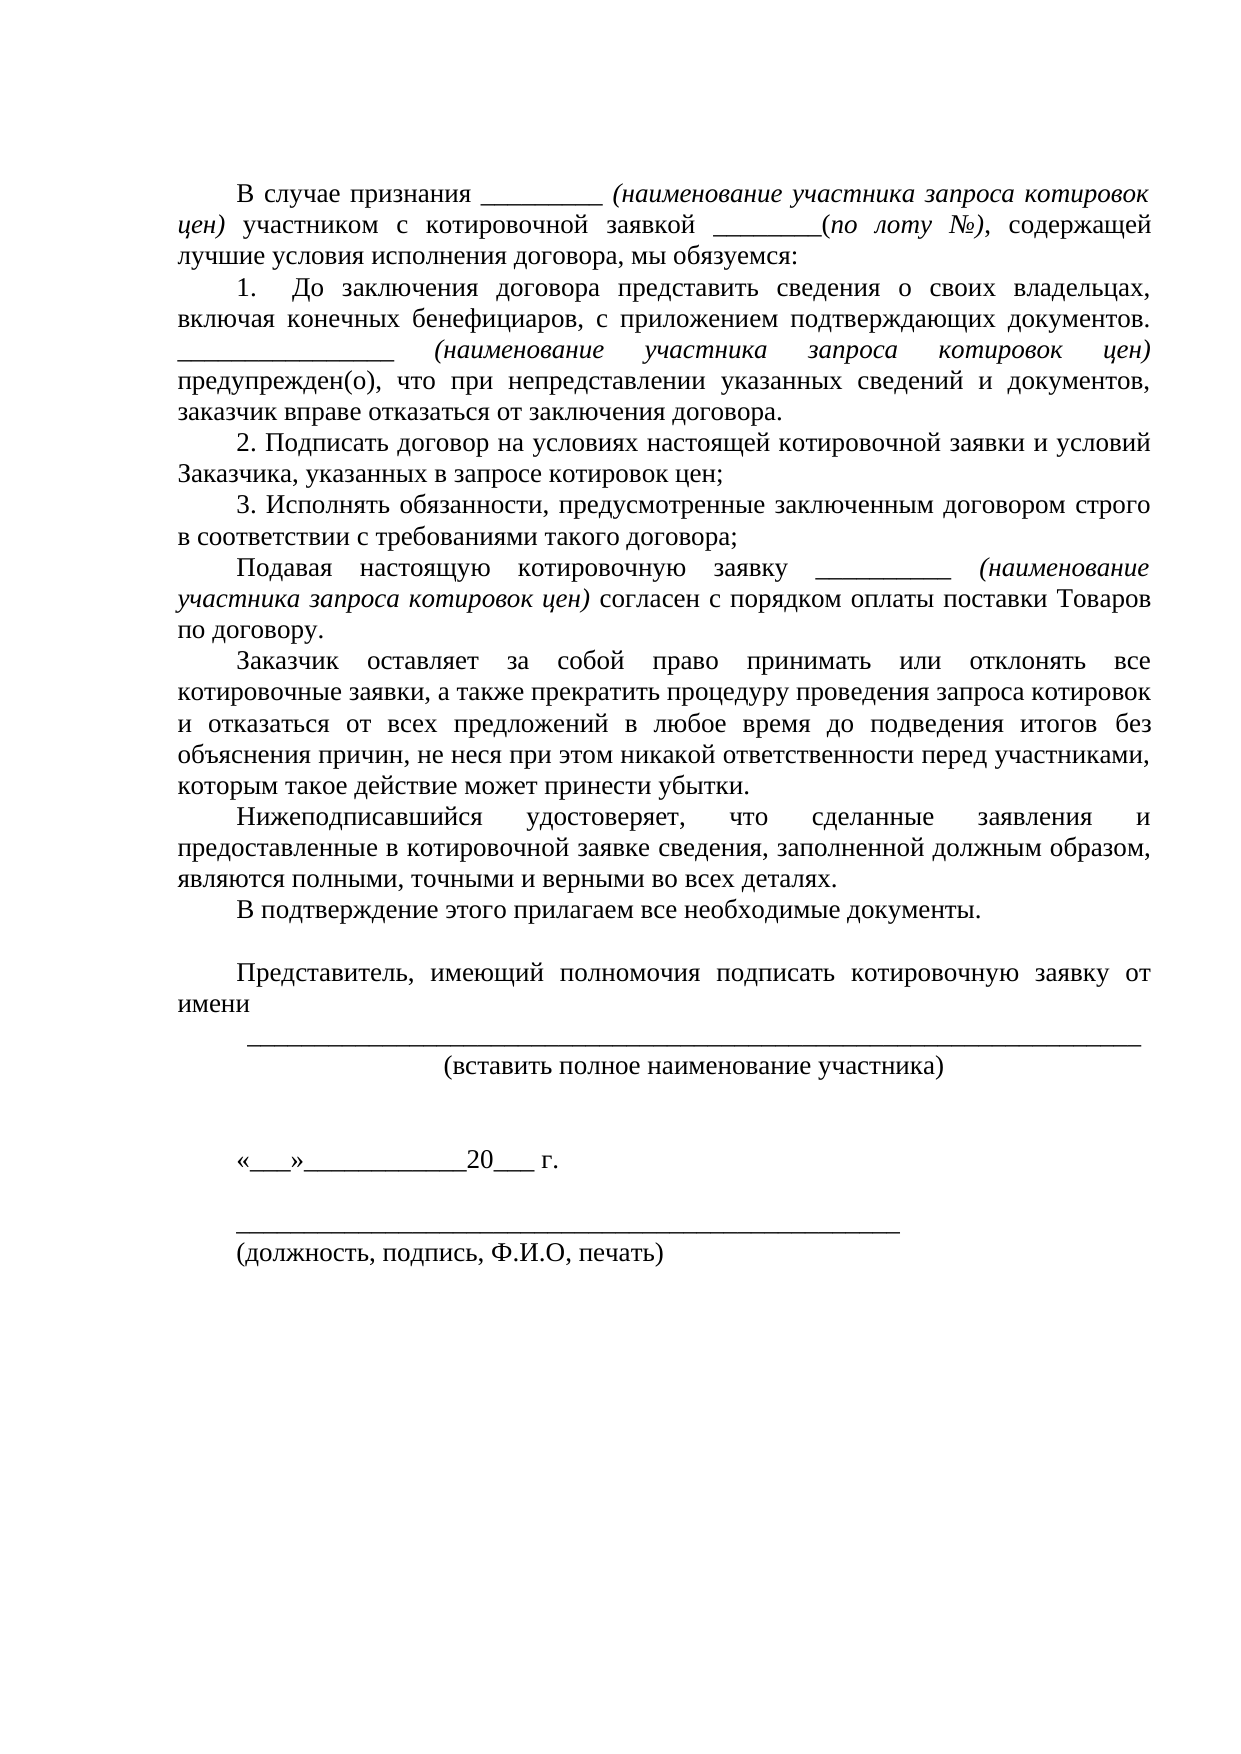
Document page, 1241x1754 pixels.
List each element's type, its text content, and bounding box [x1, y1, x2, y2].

text _________________________________________________ [177, 1205, 1152, 1236]
text В подтверждение этого прилагаем все необходимые документы. [177, 893, 1152, 925]
text (вставить полное наименование участника) [177, 1049, 1152, 1080]
text __________________________________________________________________ [177, 1018, 1152, 1049]
text Представитель, имеющий полномочия подписать котировочную заявку от имени [177, 956, 1152, 1018]
text Подавая настоящую котировочную заявку __________ (наименование участника запроса котировок цен) согласен с порядком оплаты поставки Товаров по договору. [177, 551, 1152, 644]
text «___»____________20___ г. [177, 1143, 1152, 1174]
text 1. До заключения договора представить сведения о своих владельцах, включая конечных бенефициаров, с приложением подтверждающих документов. ________________ (наименование участника запроса котировок цен) предупрежден(о), что при непредставлении указанных сведений и документов, заказчик вправе отказаться от заключения договора. [177, 271, 1152, 426]
text В случае признания _________ (наименование участника запроса котировок цен) участником с котировочной заявкой ________(по лоту №), содержащей лучшие условия исполнения договора, мы обязуемся: [177, 177, 1152, 271]
text (должность, подпись, Ф.И.О, печать) [177, 1236, 1152, 1267]
text 2. Подписать договор на условиях настоящей котировочной заявки и условий Заказчика, указанных в запросе котировок цен; [177, 426, 1152, 489]
text Заказчик оставляет за собой право принимать или отклонять все котировочные заявки, а также прекратить процедуру проведения запроса котировок и отказаться от всех предложений в любое время до подведения итогов без объяснения причин, не неся при этом никакой ответственности перед участниками, которым такое действие может принести убытки. [177, 644, 1152, 800]
text Нижеподписавшийся удостоверяет, что сделанные заявления и предоставленные в котировочной заявке сведения, заполненной должным образом, являются полными, точными и верными во всех деталях. [177, 800, 1152, 893]
text 3. Исполнять обязанности, предусмотренные заключенным договором строго в соответствии с требованиями такого договора; [177, 489, 1152, 551]
